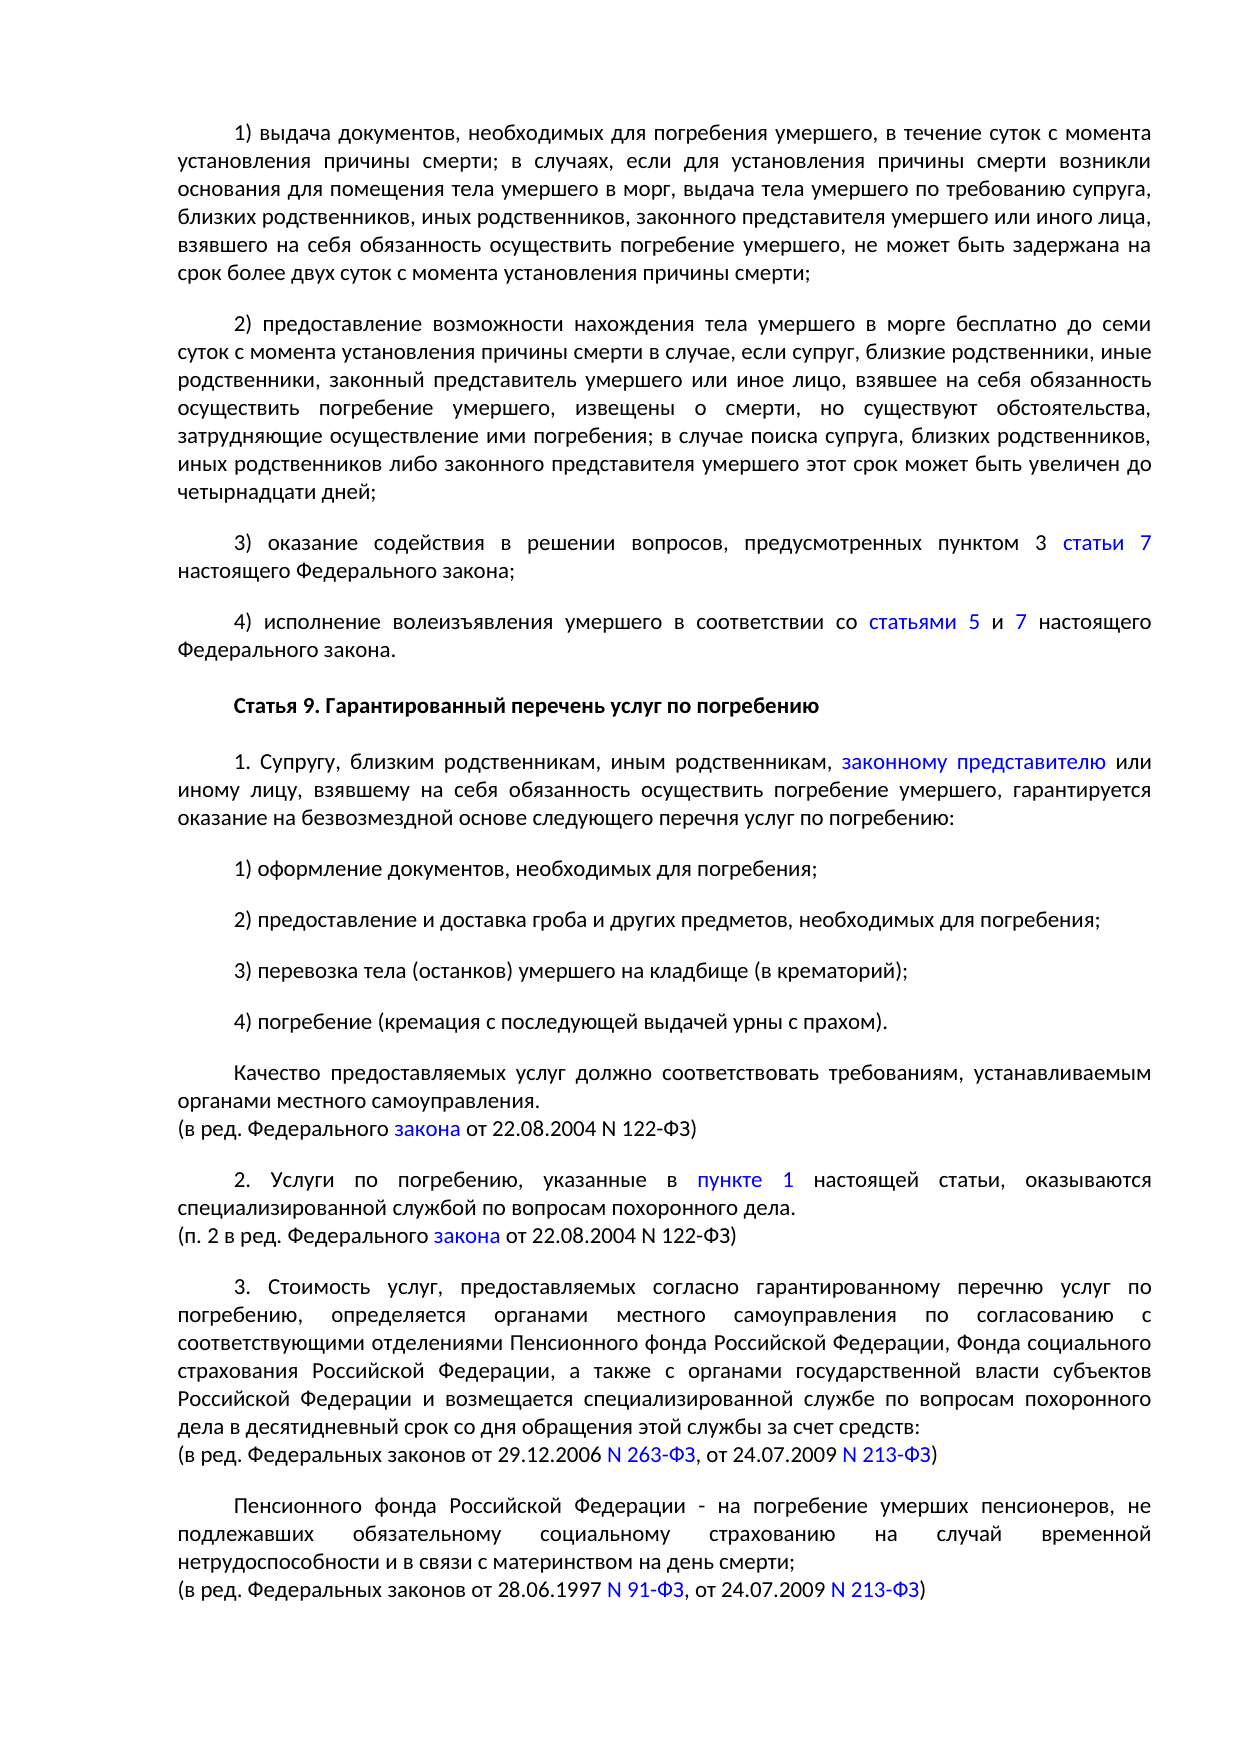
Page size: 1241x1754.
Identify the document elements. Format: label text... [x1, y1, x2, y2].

text 1) выдача документов, необходимых для погребения умершего, в течение суток с момента установления причины смерти; в случаях, если для установления причины смерти возникли основания для помещения тела умершего в морг, выдача тела умершего по требованию супруга, близких родственников, иных родственников, законного представителя умершего или иного лица, взявшего на себя обязанность осуществить погребение умершего, не может быть задержана на срок более двух суток с момента установления причины смерти; [177, 118, 1152, 286]
text 2) предоставление и доставка гроба и других предметов, необходимых для погребения; [177, 905, 1152, 933]
text (в ред. Федеральных законов от 29.12.2006 N 263-ФЗ, от 24.07.2009 N 213-ФЗ) [177, 1440, 1152, 1468]
text (п. 2 в ред. Федерального закона от 22.08.2004 N 122-ФЗ) [177, 1221, 1152, 1249]
text 2) предоставление возможности нахождения тела умершего в морге бесплатно до семи суток с момента установления причины смерти в случае, если супруг, близкие родственники, иные родственники, законный представитель умершего или иное лицо, взявшее на себя обязанность осуществить погребение умершего, извещены о смерти, но существуют обстоятельства, затрудняющие осуществление ими погребения; в случае поиска супруга, близких родственников, иных родственников либо законного представителя умершего этот срок может быть увеличен до четырнадцати дней; [177, 309, 1152, 505]
text Пенсионного фонда Российской Федерации - на погребение умерших пенсионеров, не подлежавших обязательному социальному страхованию на случай временной нетрудоспособности и в связи с материнством на день смерти; [177, 1491, 1152, 1575]
text Статья 9. Гарантированный перечень услуг по погребению [177, 691, 1152, 719]
text (в ред. Федерального закона от 22.08.2004 N 122-ФЗ) [177, 1114, 1152, 1142]
text 1. Супругу, близким родственникам, иным родственникам, законному представителю или иному лицу, взявшему на себя обязанность осуществить погребение умершего, гарантируется оказание на безвозмездной основе следующего перечня услуг по погребению: [177, 747, 1152, 831]
text (в ред. Федеральных законов от 28.06.1997 N 91-ФЗ, от 24.07.2009 N 213-ФЗ) [177, 1575, 1152, 1603]
text 3. Стоимость услуг, предоставляемых согласно гарантированному перечню услуг по погребению, определяется органами местного самоуправления по согласованию с соответствующими отделениями Пенсионного фонда Российской Федерации, Фонда социального страхования Российской Федерации, а также с органами государственной власти субъектов Российской Федерации и возмещается специализированной службе по вопросам похоронного дела в десятидневный срок со дня обращения этой службы за счет средств: [177, 1272, 1152, 1440]
text Качество предоставляемых услуг должно соответствовать требованиям, устанавливаемым органами местного самоуправления. [177, 1058, 1152, 1114]
text 3) перевозка тела (останков) умершего на кладбище (в крематорий); [177, 956, 1152, 984]
text 4) погребение (кремация с последующей выдачей урны с прахом). [177, 1007, 1152, 1035]
text 4) исполнение волеизъявления умершего в соответствии со статьями 5 и 7 настоящего Федерального закона. [177, 607, 1152, 663]
text 2. Услуги по погребению, указанные в пункте 1 настоящей статьи, оказываются специализированной службой по вопросам похоронного дела. [177, 1165, 1152, 1221]
text 3) оказание содействия в решении вопросов, предусмотренных пунктом 3 статьи 7 настоящего Федерального закона; [177, 528, 1152, 584]
text 1) оформление документов, необходимых для погребения; [177, 854, 1152, 882]
